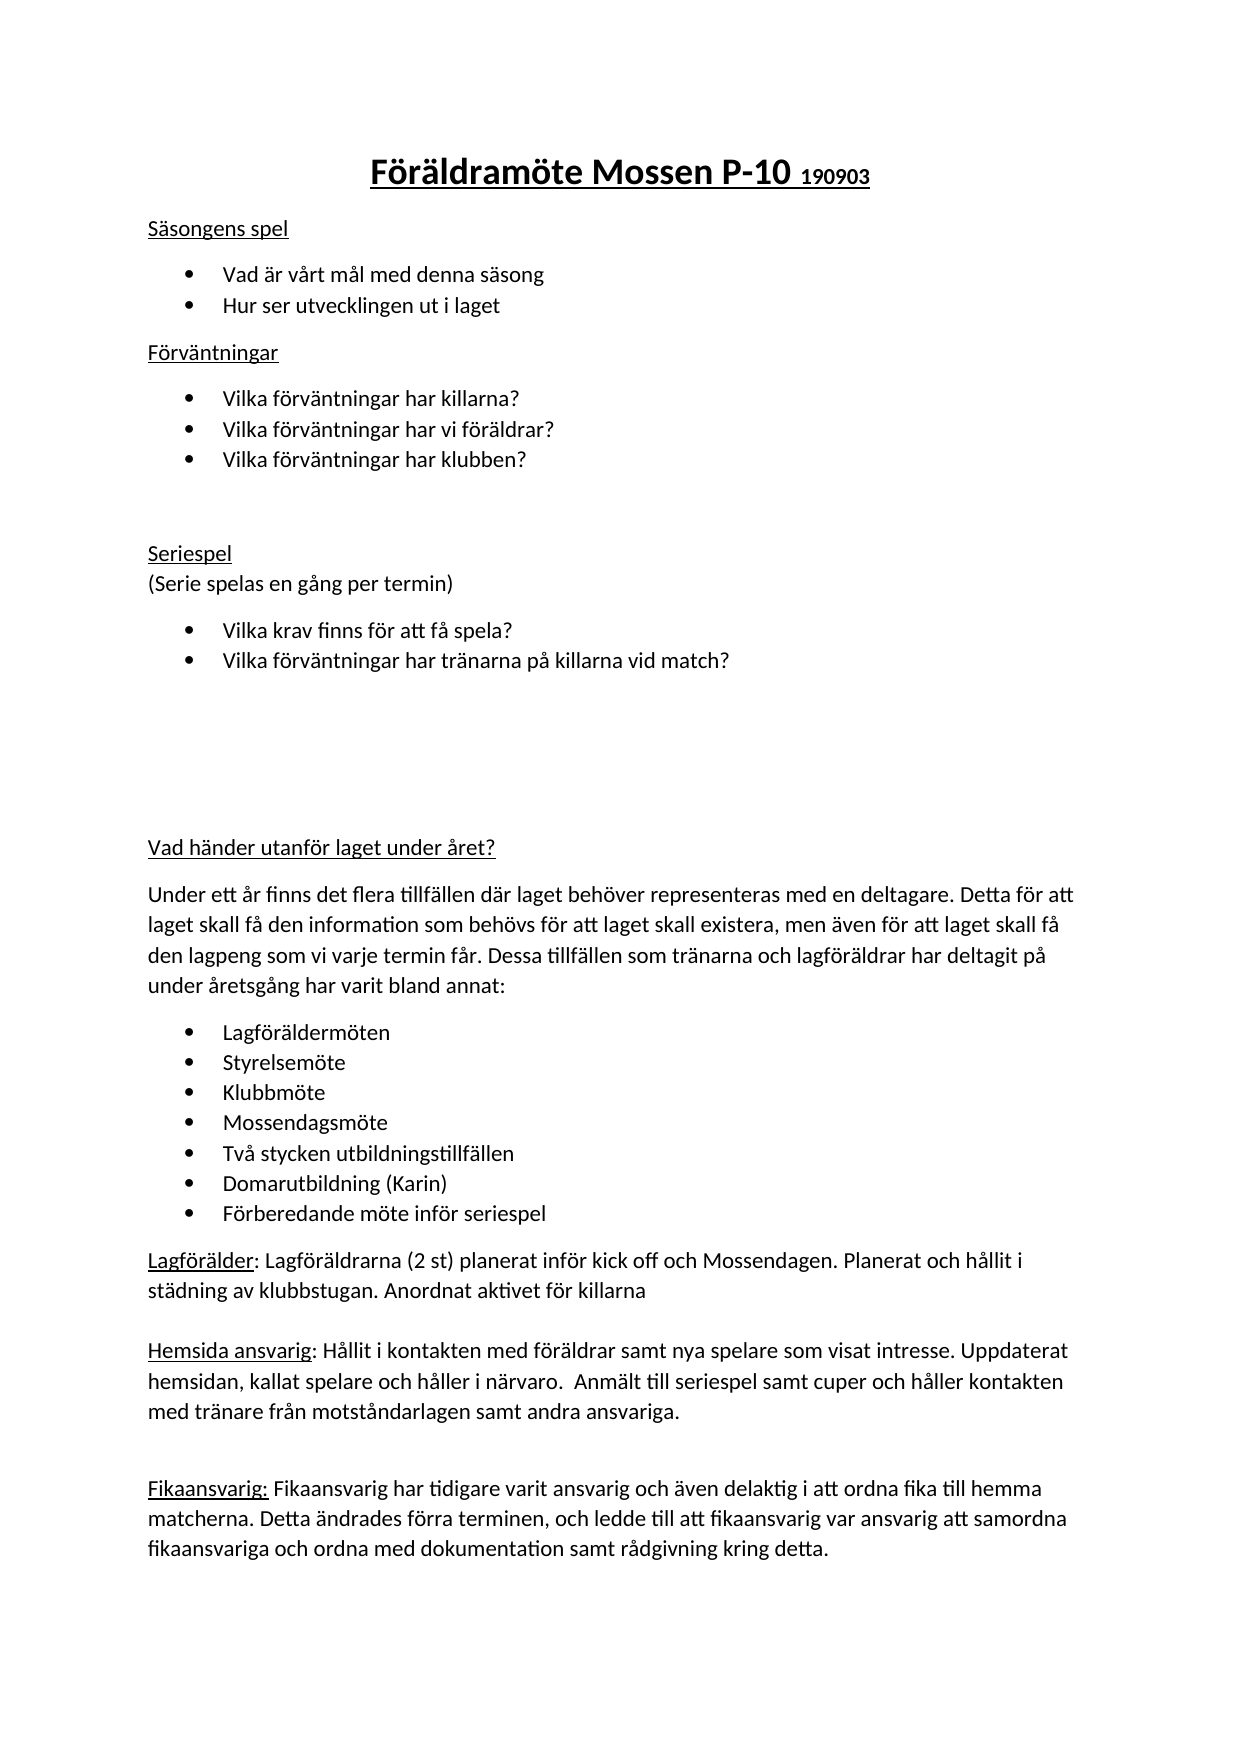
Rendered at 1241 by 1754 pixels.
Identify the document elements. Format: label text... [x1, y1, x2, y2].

text Lagförälder: Lagföräldrarna (2 st) planerat inför kick off och Mossendagen. Planerat och hållit i städning av klubbstugan. Anordnat aktivet för killarna Hemsida ansvarig: Hållit i kontakten med föräldrar samt nya spelare som visat intresse. Uppdaterat hemsidan, kallat spelare och håller i närvaro. Anmält till seriespel samt cuper och håller kontakten med tränare från motståndarlagen samt andra ansvariga. [148, 1246, 1093, 1455]
list Vilka krav finns för att få spela? [185, 616, 1093, 644]
list Hur ser utvecklingen ut i laget [185, 291, 1093, 319]
text Seriespel (Serie spelas en gång per termin) [148, 539, 1093, 597]
text Fikaansvarig: Fikaansvarig har tidigare varit ansvarig och även delaktig i att ordna fika till hemma matcherna. Detta ändrades förra terminen, och ledde till att fikaansvarig var ansvarig att samordna fikaansvariga och ordna med dokumentation samt rådgivning kring detta. [148, 1474, 1093, 1563]
list Vilka förväntningar har killarna? [185, 384, 1093, 413]
list Mossendagsmöte [185, 1108, 1093, 1137]
text Förväntningar [148, 338, 1093, 366]
text Under ett år finns det flera tillfällen där laget behöver representeras med en deltagare. Detta för att laget skall få den information som behövs för att laget skall existera, men även för att laget skall få den lagpeng som vi varje termin får. Dessa tillfällen som tränarna och lagföräldrar har deltagit på under åretsgång har varit bland annat: [148, 880, 1093, 999]
list Domarutbildning (Karin) [185, 1169, 1093, 1197]
list Två stycken utbildningstillfällen [185, 1139, 1093, 1167]
list Vad är vårt mål med denna säsong [185, 261, 1093, 289]
text Vad händer utanför laget under året? [148, 833, 1093, 862]
text Föräldramöte Mossen P-10 190903 [148, 148, 1093, 193]
list Förberedande möte inför seriespel [185, 1199, 1093, 1227]
list Vilka förväntningar har klubben? [185, 445, 1093, 473]
list Vilka förväntningar har vi föräldrar? [185, 415, 1093, 443]
list Vilka förväntningar har tränarna på killarna vid match? [185, 646, 1093, 674]
list Styrelsemöte [185, 1048, 1093, 1076]
text Säsongens spel [148, 214, 1093, 242]
list Lagföräldermöten [185, 1018, 1093, 1046]
list Klubbmöte [185, 1078, 1093, 1106]
